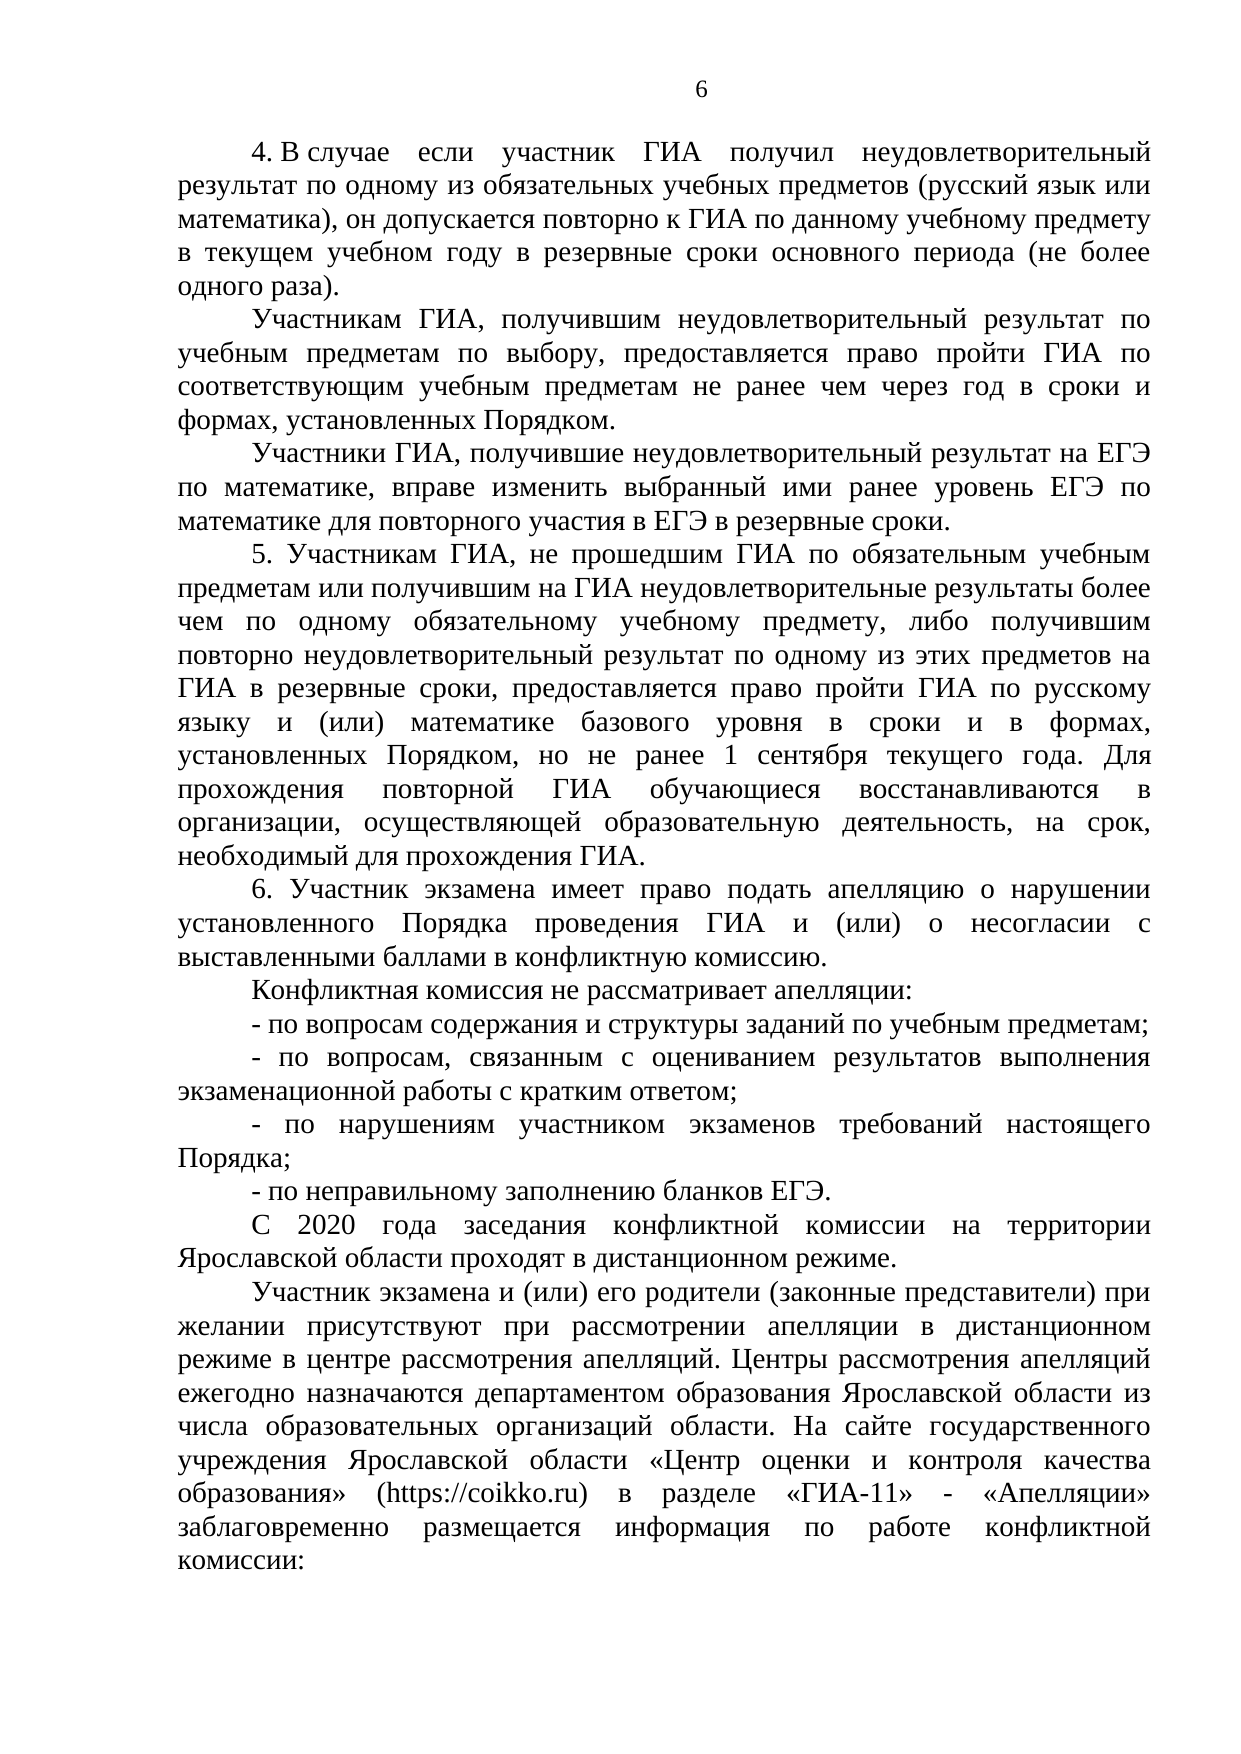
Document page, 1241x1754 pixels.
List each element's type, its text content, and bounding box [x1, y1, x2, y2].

text Участники ГИА, получившие неудовлетворительный результат на ЕГЭ по математике, вправе изменить выбранный ими ранее уровень ЕГЭ по математике для повторного участия в ЕГЭ в резервные сроки. [177, 436, 1152, 536]
text Участникам ГИА, получившим неудовлетворительный результат по учебным предметам по выбору, предоставляется право пройти ГИА по соответствующим учебным предметам не ранее чем через год в сроки и формах, установленных Порядком. [177, 301, 1152, 436]
text Участник экзамена и (или) его родители (законные представители) при желании присутствуют при рассмотрении апелляции в дистанционном режиме в центре рассмотрения апелляций. Центры рассмотрения апелляций ежегодно назначаются департаментом образования Ярославской области из числа образовательных организаций области. На сайте государственного учреждения Ярославской области «Центр оценки и контроля качества образования» (https://coikko.ru) в разделе «ГИА-11» - «Апелляции» заблаговременно размещается информация по работе конфликтной комиссии: [177, 1274, 1152, 1576]
text - по неправильному заполнению бланков ЕГЭ. [177, 1173, 1152, 1207]
text Конфликтная комиссия не рассматривает апелляции: [177, 972, 1152, 1006]
text С 2020 года заседания конфликтной комиссии на территории Ярославской области проходят в дистанционном режиме. [177, 1207, 1152, 1274]
text 6. Участник экзамена имеет право подать апелляцию о нарушении установленного Порядка проведения ГИА и (или) о несогласии с выставленными баллами в конфликтную комиссию. [177, 872, 1152, 972]
text 4. В случае если участник ГИА получил неудовлетворительный результат по одному из обязательных учебных предметов (русский язык или математика), он допускается повторно к ГИА по данному учебному предмету в текущем учебном году в резервные сроки основного периода (не более одного раза). [177, 134, 1152, 301]
text 5. Участникам ГИА, не прошедшим ГИА по обязательным учебным предметам или получившим на ГИА неудовлетворительные результаты более чем по одному обязательному учебному предмету, либо получившим повторно неудовлетворительный результат по одному из этих предметов на ГИА в резервные сроки, предоставляется право пройти ГИА по русскому языку и (или) математике базового уровня в сроки и в формах, установленных Порядком, но не ранее 1 сентября текущего года. Для прохождения повторной ГИА обучающиеся восстанавливаются в организации, осуществляющей образовательную деятельность, на срок, необходимый для прохождения ГИА. [177, 536, 1152, 872]
text - по вопросам, связанным с оцениванием результатов выполнения экзаменационной работы с кратким ответом; [177, 1039, 1152, 1106]
text - по нарушениям участником экзаменов требований настоящего Порядка; [177, 1106, 1152, 1173]
text - по вопросам содержания и структуры заданий по учебным предметам; [177, 1006, 1152, 1039]
